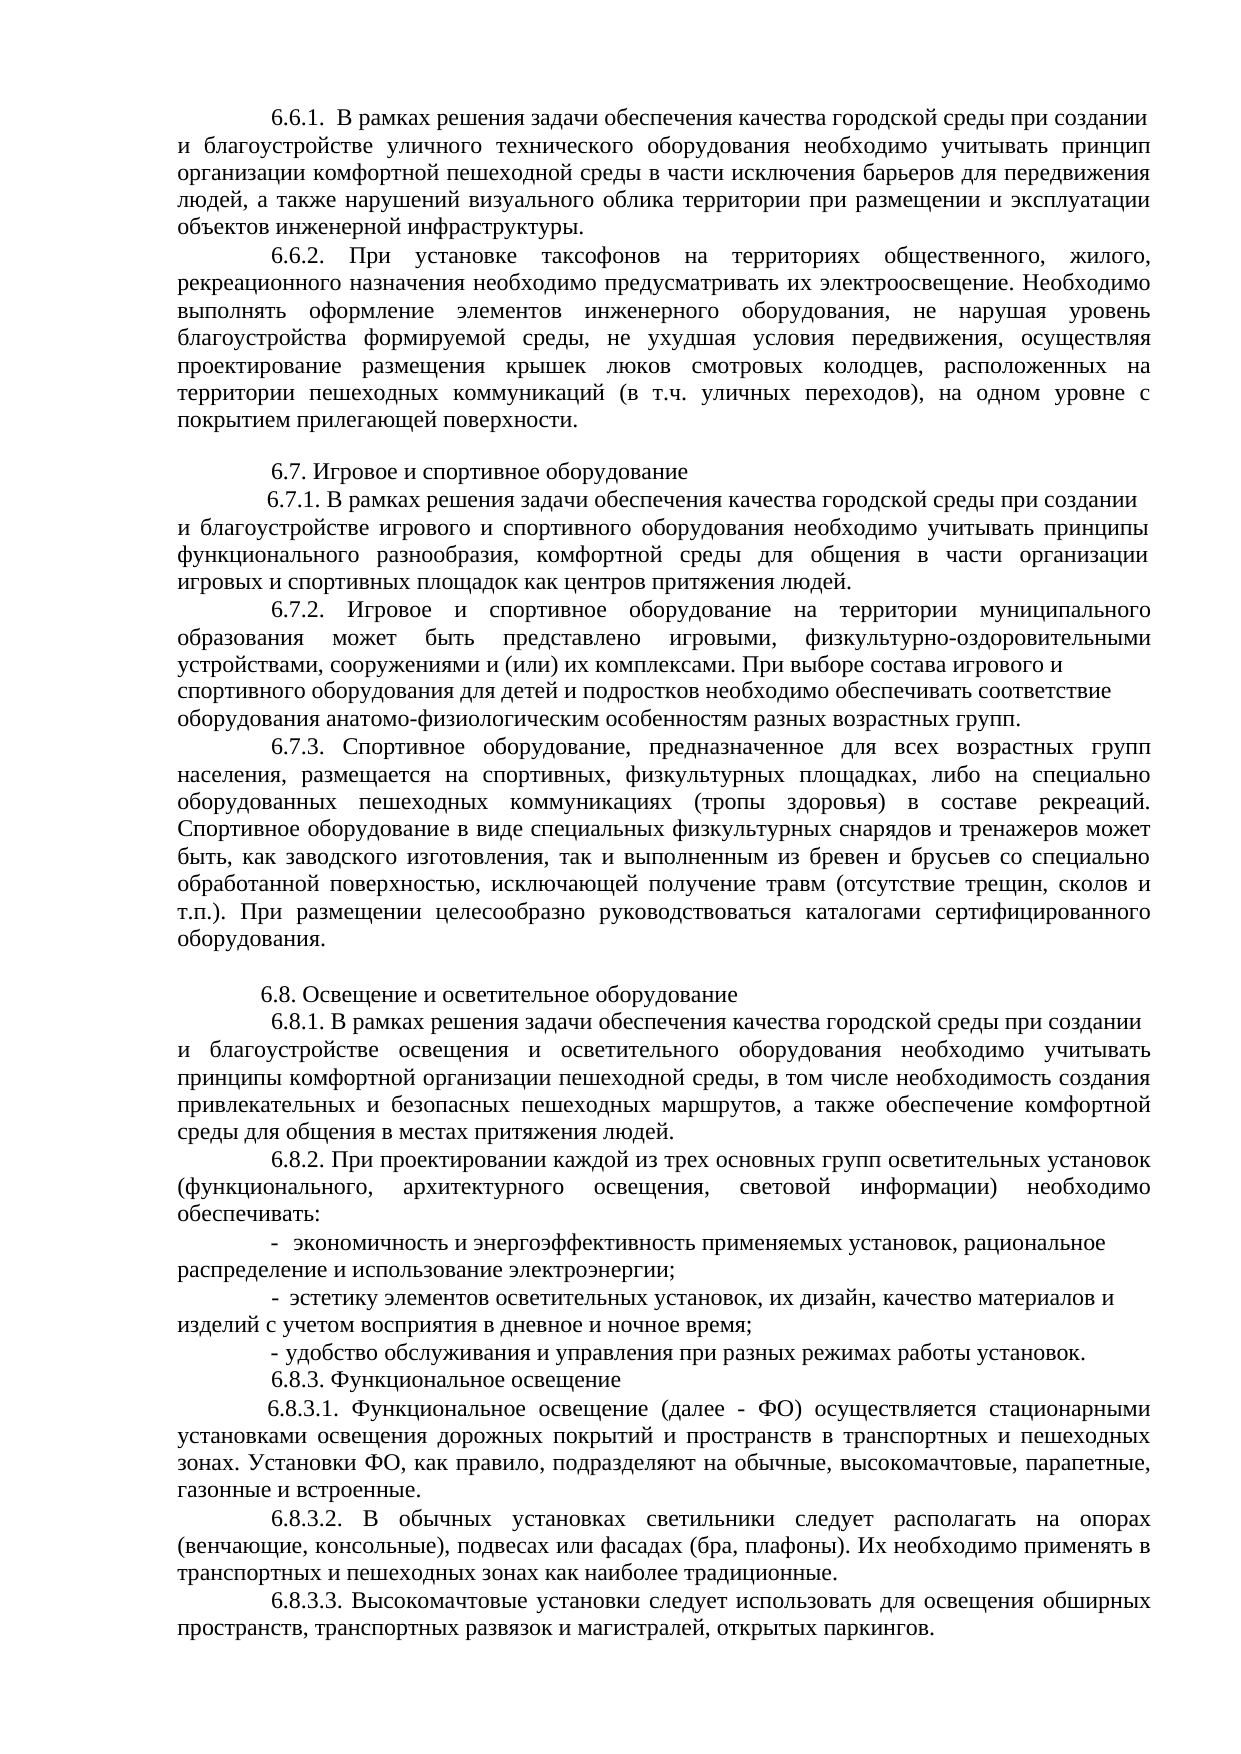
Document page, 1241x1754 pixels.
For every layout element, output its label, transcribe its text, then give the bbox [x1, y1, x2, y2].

text 6.7.2. Игровое и спортивное оборудование на территории муниципального образования может быть представлено игровыми, физкультурно-оздоровительными устройствами, сооружениями и (или) их комплексами. При выборе состава игрового и [177, 596, 1152, 677]
text 6.8.1. В рамках решения задачи обеспечения качества городской среды при создании [271, 1007, 1152, 1035]
text 6.8.3.2. В обычных установках светильники следует располагать на опорах (венчающие, консольные), подвесах или фасадах (бра, плафоны). Их необходимо применять в транспортных и пешеходных зонах как наиболее традиционные. [177, 1504, 1152, 1586]
text 6.7.1. В рамках решения задачи обеспечения качества городской среды при создании [267, 485, 1152, 512]
text 6.8. Освещение и осветительное оборудование [260, 980, 1152, 1007]
list благоустройстве освещения и осветительного оборудования необходимо учитывать принципы комфортной организации пешеходной среды, в том числе необходимость создания привлекательных и безопасных пешеходных маршрутов, а также обеспечение комфортной среды для общения в местах притяжения людей. [177, 1036, 1152, 1144]
text 6.6.2. При установке таксофонов на территориях общественного, жилого, рекреационного назначения необходимо предусматривать их электроосвещение. Необходимо выполнять оформление элементов инженерного оборудования, не нарушая уровень благоустройства формируемой среды, не ухудшая условия передвижения, осуществляя проектирование размещения крышек люков смотровых колодцев, расположенных на территории пешеходных коммуникаций (в т.ч. уличных переходов), на одном уровне с покрытием прилегающей поверхности. [177, 241, 1152, 433]
text спортивного оборудования для детей и подростков необходимо обеспечивать соответствие оборудования анатомо-физиологическим особенностям разных возрастных групп. [177, 677, 1139, 731]
list благоустройстве игрового и спортивного оборудования необходимо учитывать принципы функционального разнообразия, комфортной среды для общения в части организации игровых и спортивных площадок как центров притяжения людей. [177, 513, 1150, 595]
text 6.8.3.3. Высокомачтовые установки следует использовать для освещения обширных пространств, транспортных развязок и магистралей, открытых паркингов. [177, 1587, 1152, 1641]
text 6.7.3. Спортивное оборудование, предназначенное для всех возрастных групп населения, размещается на спортивных, физкультурных площадках, либо на специально оборудованных пешеходных коммуникациях (тропы здоровья) в составе рекреаций. Спортивное оборудование в виде специальных физкультурных снарядов и тренажеров может быть, как заводского изготовления, так и выполненным из бревен и брусьев со специально обработанной поверхностью, исключающей получение травм (отсутствие трещин, сколов и т.п.). При размещении целесообразно руководствоваться каталогами сертифицированного оборудования. [177, 733, 1152, 952]
text 6.7. Игровое и спортивное оборудование [271, 457, 1152, 485]
list эстетику элементов осветительных установок, их дизайн, качество материалов и изделий с учетом восприятия в дневное и ночное время; [177, 1284, 1152, 1338]
list экономичность и энергоэффективность применяемых установок, рациональное распределение и использование электроэнергии; [177, 1229, 1152, 1283]
text 6.8.3. Функциональное освещение [271, 1365, 1152, 1393]
list удобство обслуживания и управления при разных режимах работы установок. [270, 1338, 1152, 1365]
list благоустройстве уличного технического оборудования необходимо учитывать принцип организации комфортной пешеходной среды в части исключения барьеров для передвижения людей, а также нарушений визуального облика территории при размещении и эксплуатации объектов инженерной инфраструктуры. [177, 132, 1152, 240]
text 6.8.2. При проектировании каждой из трех основных групп осветительных установок (функционального, архитектурного освещения, световой информации) необходимо обеспечивать: [177, 1146, 1152, 1227]
text 6.8.3.1. Функциональное освещение (далее - ФО) осуществляется стационарными установками освещения дорожных покрытий и пространств в транспортных и пешеходных зонах. Установки ФО, как правило, подразделяют на обычные, высокомачтовые, парапетные, газонные и встроенные. [177, 1394, 1152, 1503]
text 6.6.1. В рамках решения задачи обеспечения качества городской среды при создании [271, 103, 1152, 131]
